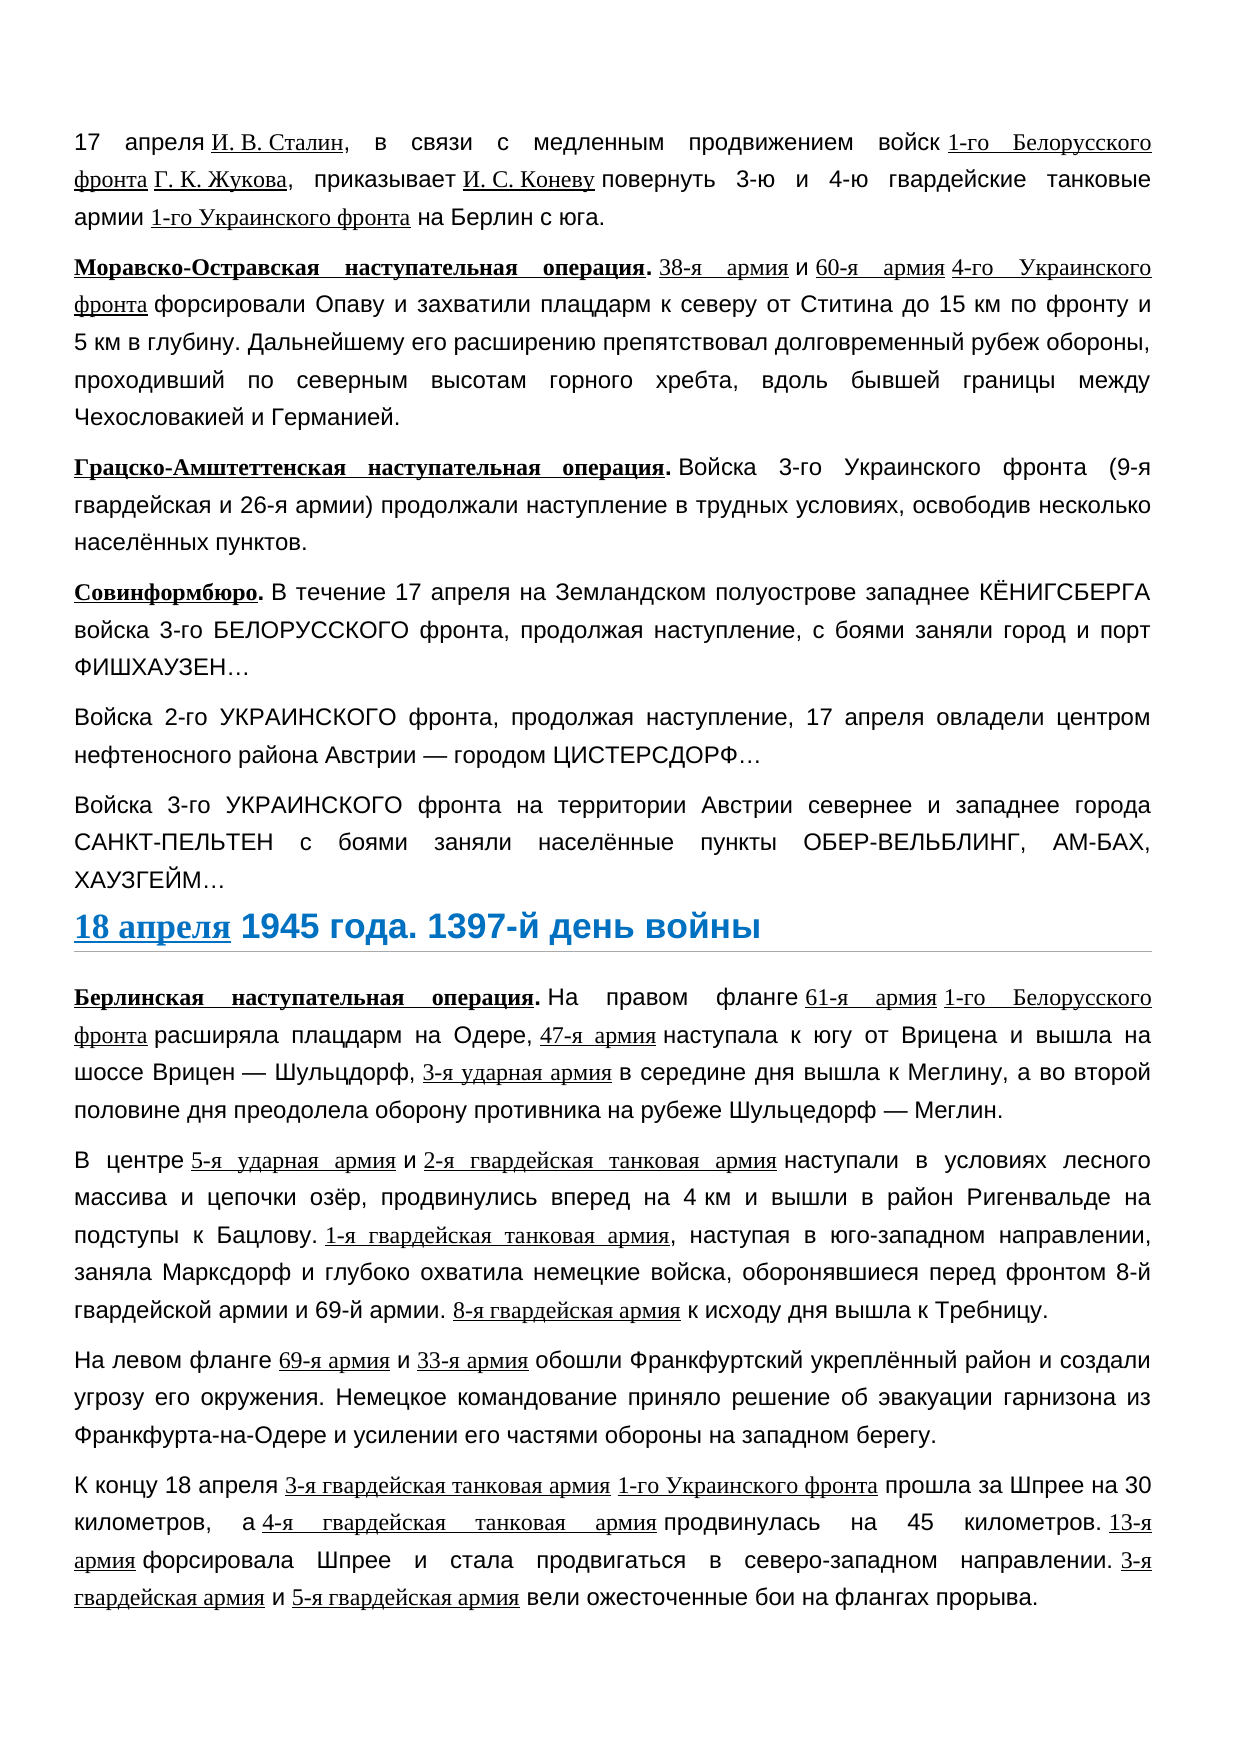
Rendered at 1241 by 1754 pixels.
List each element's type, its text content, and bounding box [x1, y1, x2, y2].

text Берлинская наступательная операция. На правом фланге 61-я армия 1-го Белорусского фронта расширяла плацдарм на Одере, 47-я армия наступала к югу от Врицена и вышла на шоссе Врицен — Шульцдорф, 3-я ударная армия в середине дня вышла к Меглину, а во второй половине дня преодолела оборону противника на рубеже Шульцедорф — Меглин. [74, 973, 1152, 1123]
text 17 апреля И. В. Сталин, в связи с медленным продвижением войск 1-го Белорусского фронта Г. К. Жукова, приказывает И. С. Коневу повернуть 3-ю и 4-ю гвардейские танковые армии 1-го Украинского фронта на Берлин с юга. [74, 118, 1152, 231]
text Грацско-Амштеттенская наступательная операция. Войска 3-го Украинского фронта (9-я гвардейская и 26-я армии) продолжали наступление в трудных условиях, освободив несколько населённых пунктов. [74, 443, 1152, 556]
text Моравско-Остравская наступательная операция. 38-я армия и 60-я армия 4-го Украинского фронта форсировали Опаву и захватили плацдарм к северу от Ститина до 15 км по фронту и 5 км в глубину. Дальнейшему его расширению препятствовал долговременный рубеж обороны, проходивший по северным высотам горного хребта, вдоль бывшей границы между Чехословакией и Германией. [74, 243, 1152, 431]
text На левом фланге 69-я армия и 33-я армия обошли Франкфуртский укреплённый район и создали угрозу его окружения. Немецкое командование приняло решение об эвакуации гарнизона из Франкфурта-на-Одере и усилении его частями обороны на западном берегу. [74, 1336, 1152, 1448]
text Войска 3-го УКРАИНСКОГО фронта на территории Австрии севернее и западнее города САНКТ-ПЕЛЬТЕН с боями заняли населённые пункты ОБЕР-ВЕЛЬБЛИНГ, АМ-БАХ, ХАУЗГЕЙМ… [74, 781, 1152, 893]
text Совинформбюро. В течение 17 апреля на Земландском полуострове западнее КЁНИГСБЕРГА войска 3-го БЕЛОРУССКОГО фронта, продолжая наступление, с боями заняли город и порт ФИШХАУЗЕН… [74, 568, 1152, 681]
text Войска 2-го УКРАИНСКОГО фронта, продолжая наступление, 17 апреля овладели центром нефтеносного района Австрии — городом ЦИСТЕРСДОРФ… [74, 693, 1152, 768]
text К концу 18 апреля 3-я гвардейская танковая армия 1-го Украинского фронта прошла за Шпрее на 30 километров, а 4-я гвардейская танковая армия продвинулась на 45 километров. 13-я армия форсировала Шпрее и стала продвигаться в северо-западном направлении. 3-я гвардейская армия и 5-я гвардейская армия вели ожесточенные бои на флангах прорыва. [74, 1461, 1152, 1611]
subtitle 18 апреля 1945 года. 1397-й день войны [74, 906, 1152, 951]
text В центре 5-я ударная армия и 2-я гвардейская танковая армия наступали в условиях лесного массива и цепочки озёр, продвинулись вперед на 4 км и вышли в район Ригенвальде на подступы к Бацлову. 1-я гвардейская танковая армия, наступая в юго-западном направлении, заняла Марксдорф и глубоко охватила немецкие войска, оборонявшиеся перед фронтом 8-й гвардейской армии и 69-й армии. 8-я гвардейская армия к исходу дня вышла к Требницу. [74, 1136, 1152, 1323]
